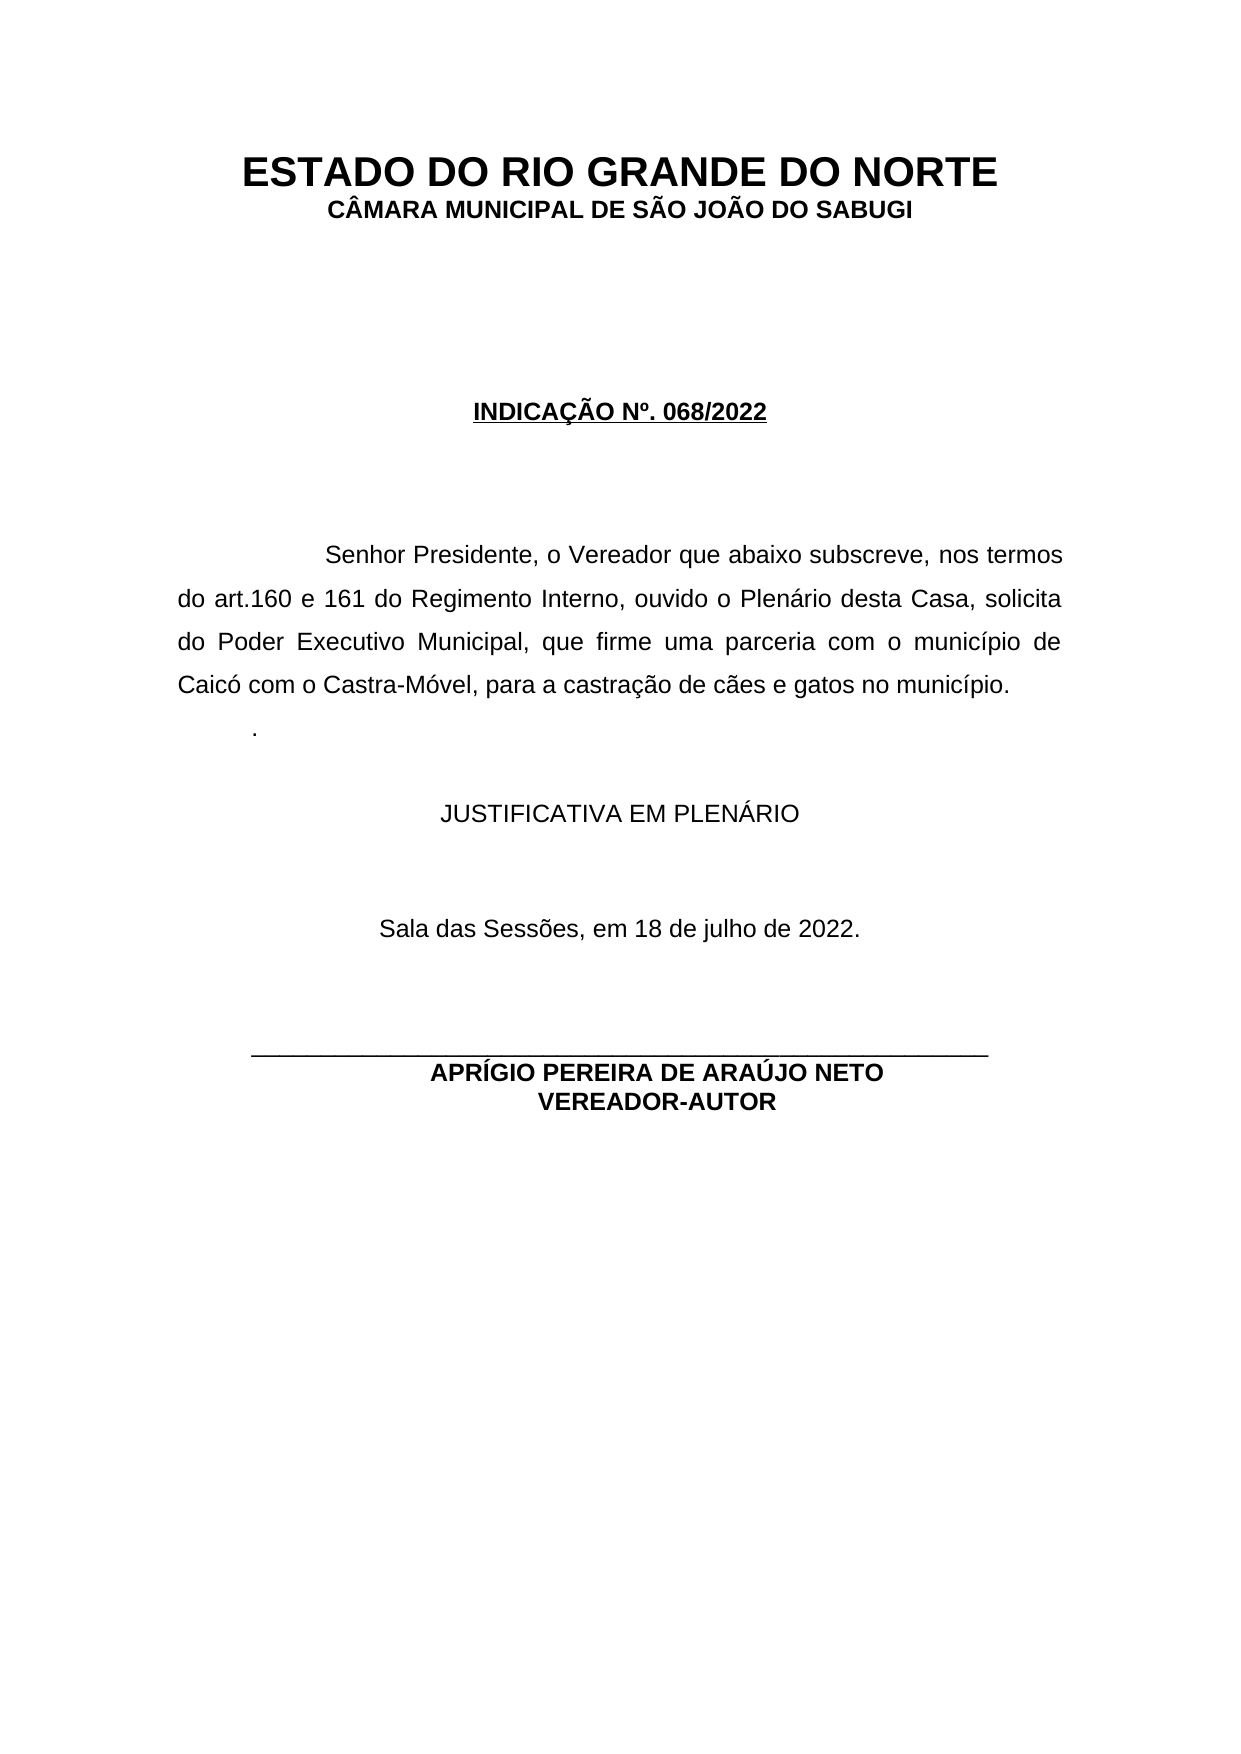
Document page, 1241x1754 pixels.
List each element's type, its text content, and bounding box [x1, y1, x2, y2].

text ESTADO DO RIO GRANDE DO NORTE [177, 148, 1063, 196]
text _____________________________________________________ APRÍGIO PEREIRA DE ARAÚJO NETO [177, 1029, 1063, 1087]
text Sala das Sessões, em 18 de julho de 2022. [177, 914, 1063, 943]
text VEREADOR-AUTOR [177, 1087, 1063, 1116]
text JUSTIFICATIVA EM PLENÁRIO [177, 799, 1063, 828]
text Senhor Presidente, o Vereador que abaixo subscreve, nos termos do art.160 e 161 do Regimento Interno, ouvido o Plenário desta Casa, solicita do Poder Executivo Municipal, que firme uma parceria com o município de Caicó com o Castra-Móvel, para a castração de cães e gatos no município. . [177, 541, 1063, 742]
text CÂMARA MUNICIPAL DE SÃO JOÃO DO SABUGI [177, 196, 1063, 224]
text INDICAÇÃO Nº. 068/2022 [177, 397, 1063, 426]
